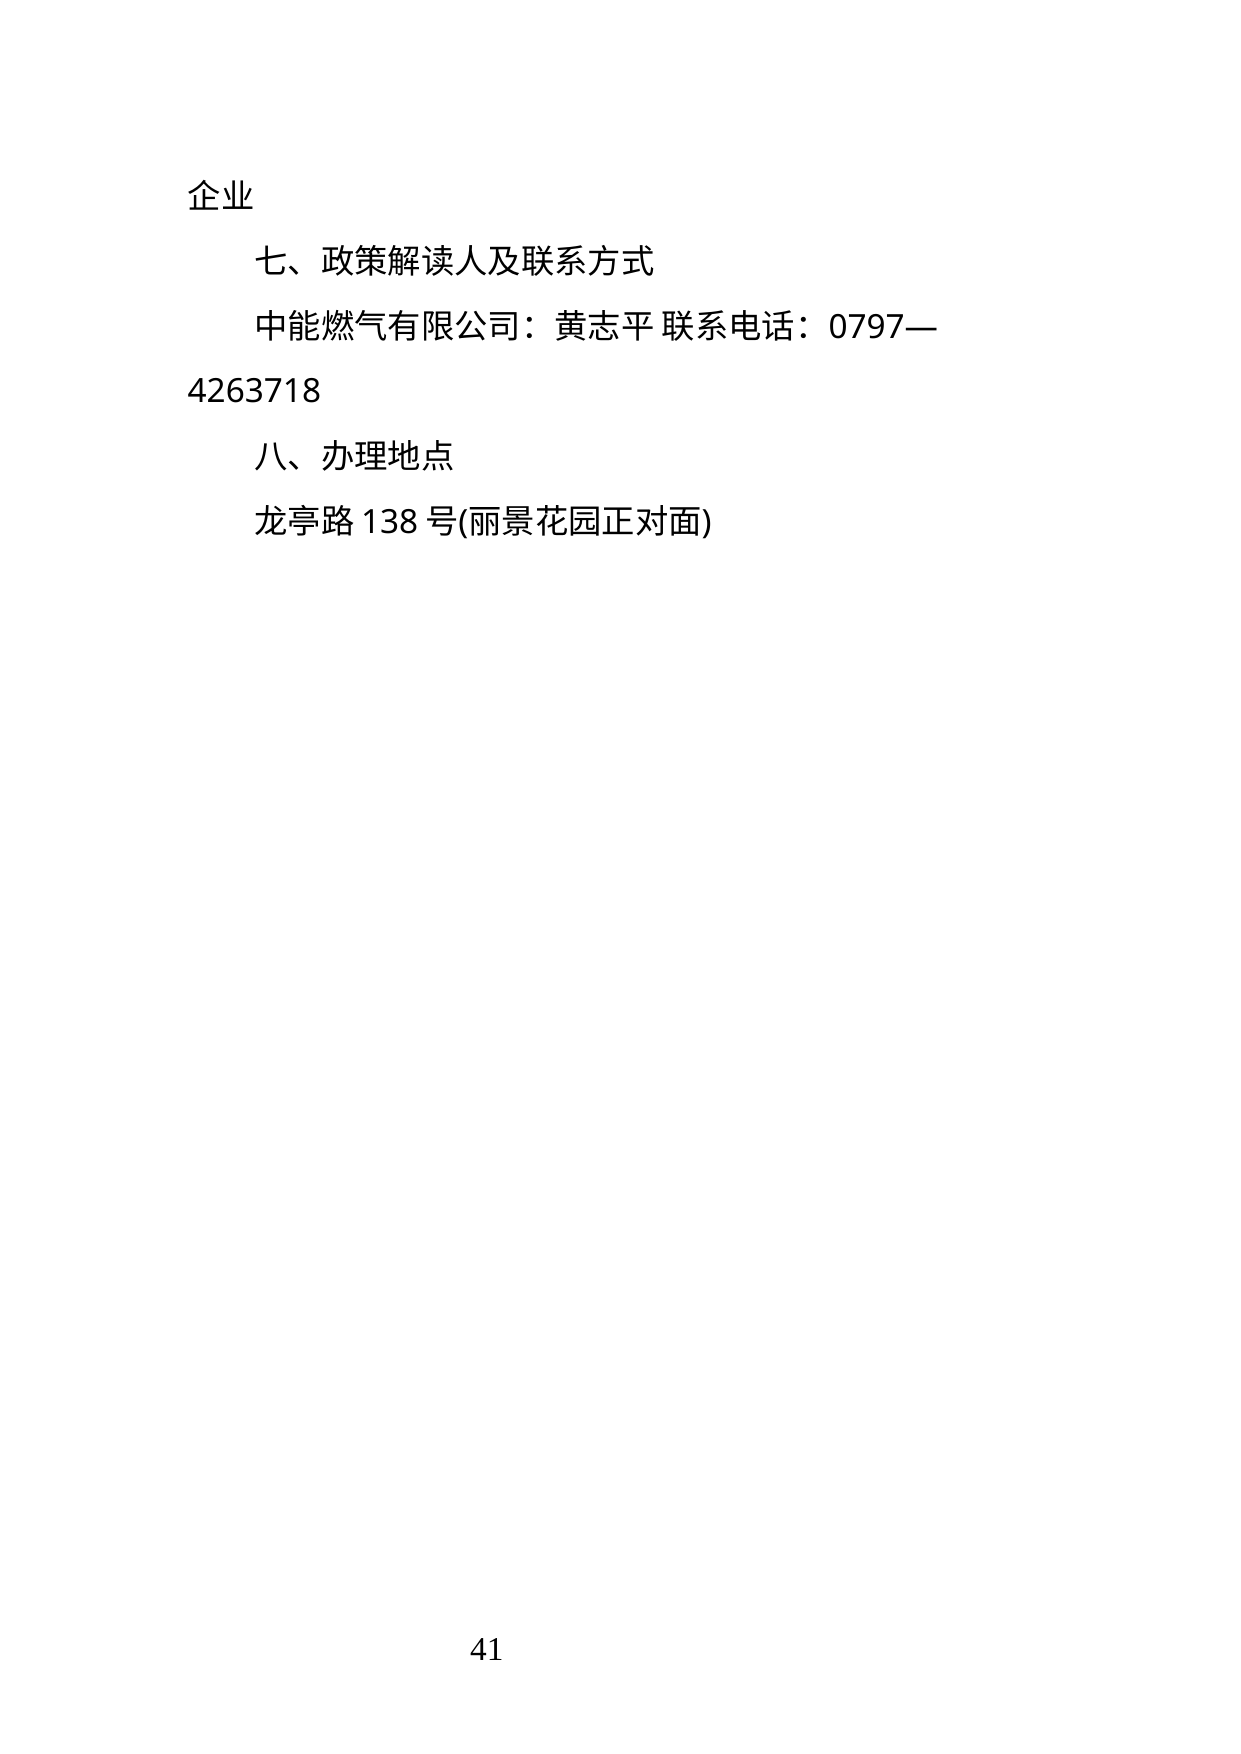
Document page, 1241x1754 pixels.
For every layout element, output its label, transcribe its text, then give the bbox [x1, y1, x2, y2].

text 中能燃气有限公司：黄志平 联系电话：0797—4263718 [187, 292, 1053, 422]
text 八、办理地点 [187, 422, 1053, 487]
text 龙亭路138号(丽景花园正对面) [187, 487, 1053, 552]
text 七、政策解读人及联系方式 [187, 227, 1053, 292]
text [187, 162, 1053, 227]
